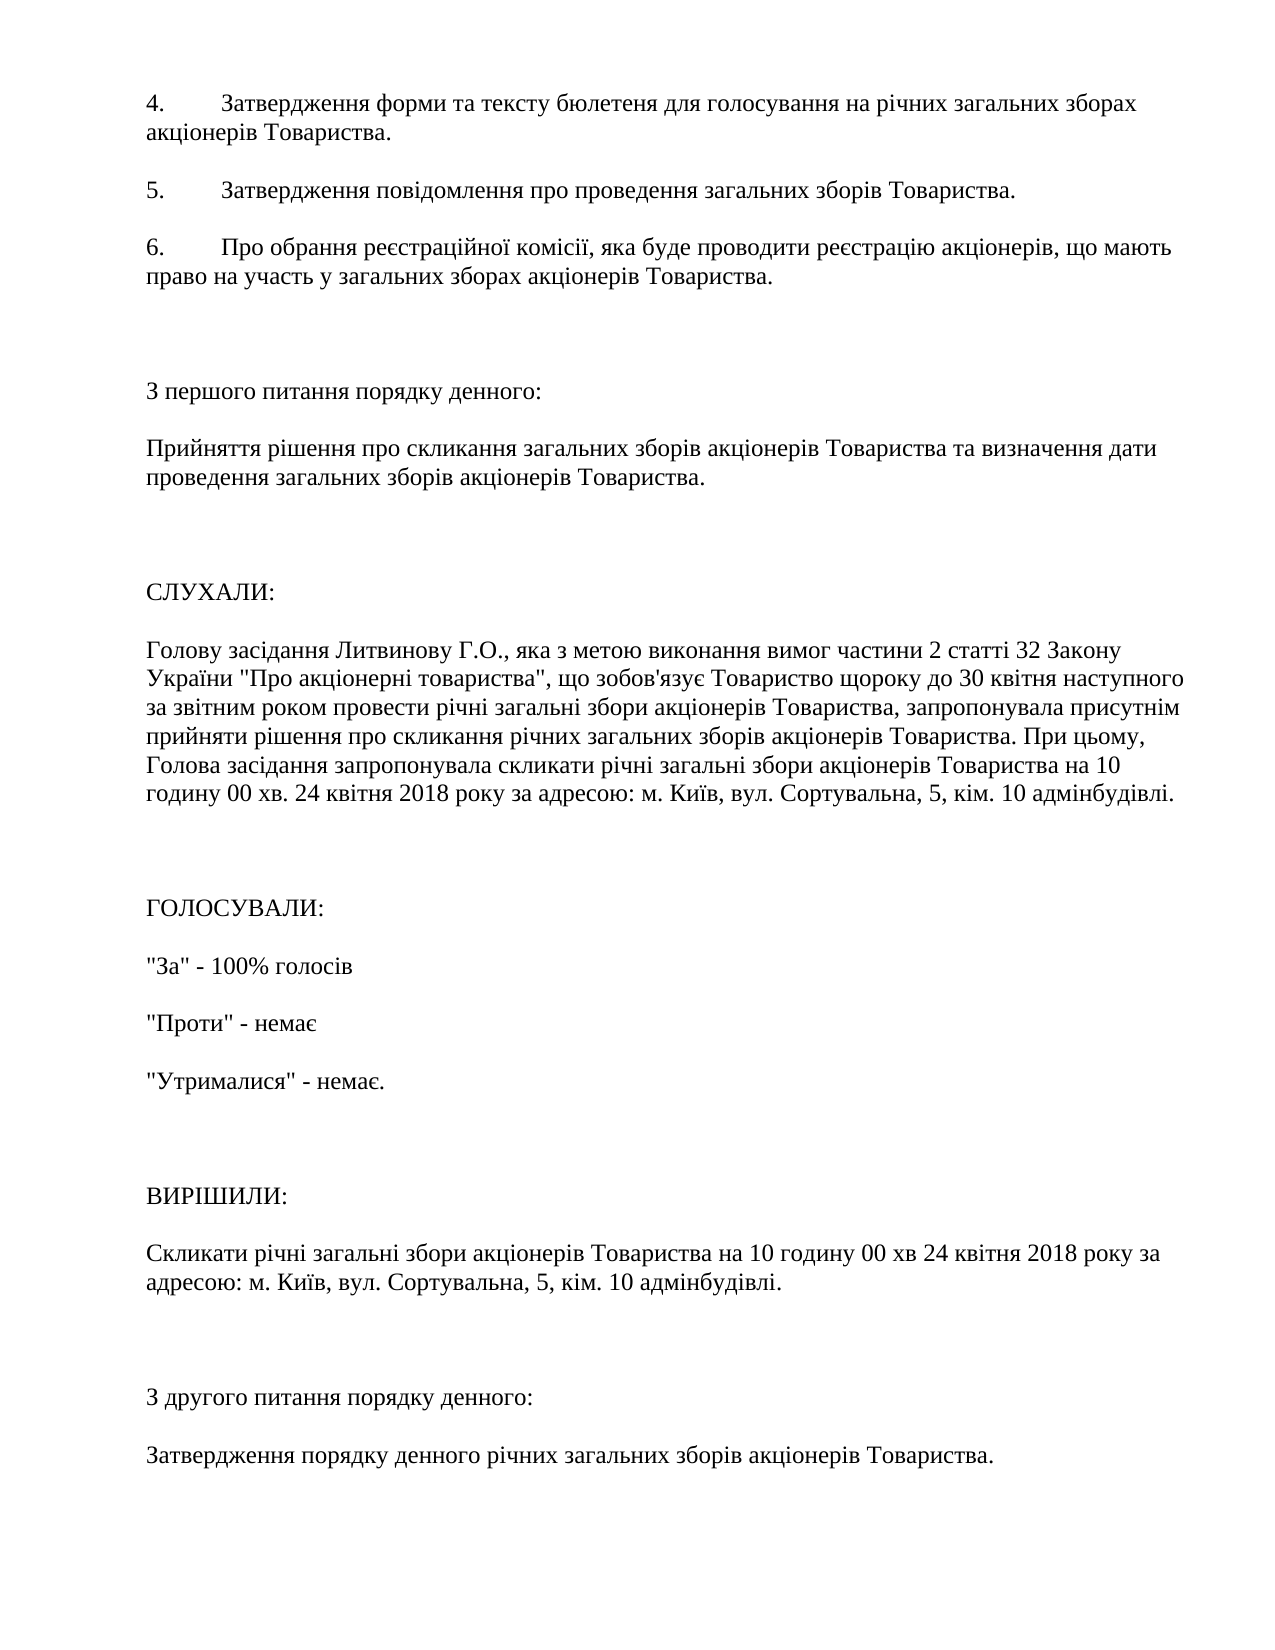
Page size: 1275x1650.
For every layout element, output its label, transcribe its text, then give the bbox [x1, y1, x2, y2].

text З першого питання порядку денного: [146, 376, 1186, 405]
text "Проти" - немає [146, 1008, 1186, 1037]
text Затвердження порядку денного рiчних загальних зборiв акцiонерiв Товариства. [146, 1440, 1186, 1468]
text ВИРIШИЛИ: [146, 1181, 1186, 1210]
text Скликати рiчнi загальнi збори акцiонерiв Товариства на 10 годину 00 хв 24 квiтня 2018 року за адресою: м. Київ, вул. Сортувальна, 5, кiм. 10 адмiнбудiвлi. [146, 1238, 1186, 1296]
text 5. Затвердження повiдомлення про проведення загальних зборiв Товариства. [146, 175, 1186, 203]
text 6. Про обрання реєстрацiйної комiсiї, яка буде проводити реєстрацiю акцiонерiв, що мають право на участь у загальних зборах акцiонерiв Товариства. [146, 232, 1186, 290]
text "Утрималися" - немає. [146, 1066, 1186, 1095]
text СЛУХАЛИ: [146, 577, 1186, 606]
text "За" - 100% голосiв [146, 951, 1186, 980]
text З другого питання порядку денного: [146, 1382, 1186, 1411]
text Голову засiдання Литвинову Г.О., яка з метою виконання вимог частини 2 статтi 32 Закону України "Про акцiонернi товариства", що зобов'язує Товариство щороку до 30 квiтня наступного за звiтним роком провести рiчнi загальнi збори акцiонерiв Товариства, запропонувала присутнiм прийняти рiшення про скликання рiчних загальних зборiв акцiонерiв Товариства. При цьому, Голова засiдання запропонувала скликати рiчнi загальнi збори акцiонерiв Товариства на 10 годину 00 хв. 24 квiтня 2018 року за адресою: м. Київ, вул. Сортувальна, 5, кiм. 10 адмiнбудiвлi. [146, 635, 1186, 807]
text Прийняття рiшення про скликання загальних зборiв акцiонерiв Товариства та визначення дати проведення загальних зборiв акцiонерiв Товариства. [146, 433, 1186, 491]
text 4. Затвердження форми та тексту бюлетеня для голосування на рiчних загальних зборах акцiонерiв Товариства. [146, 88, 1186, 146]
text ГОЛОСУВАЛИ: [146, 893, 1186, 922]
